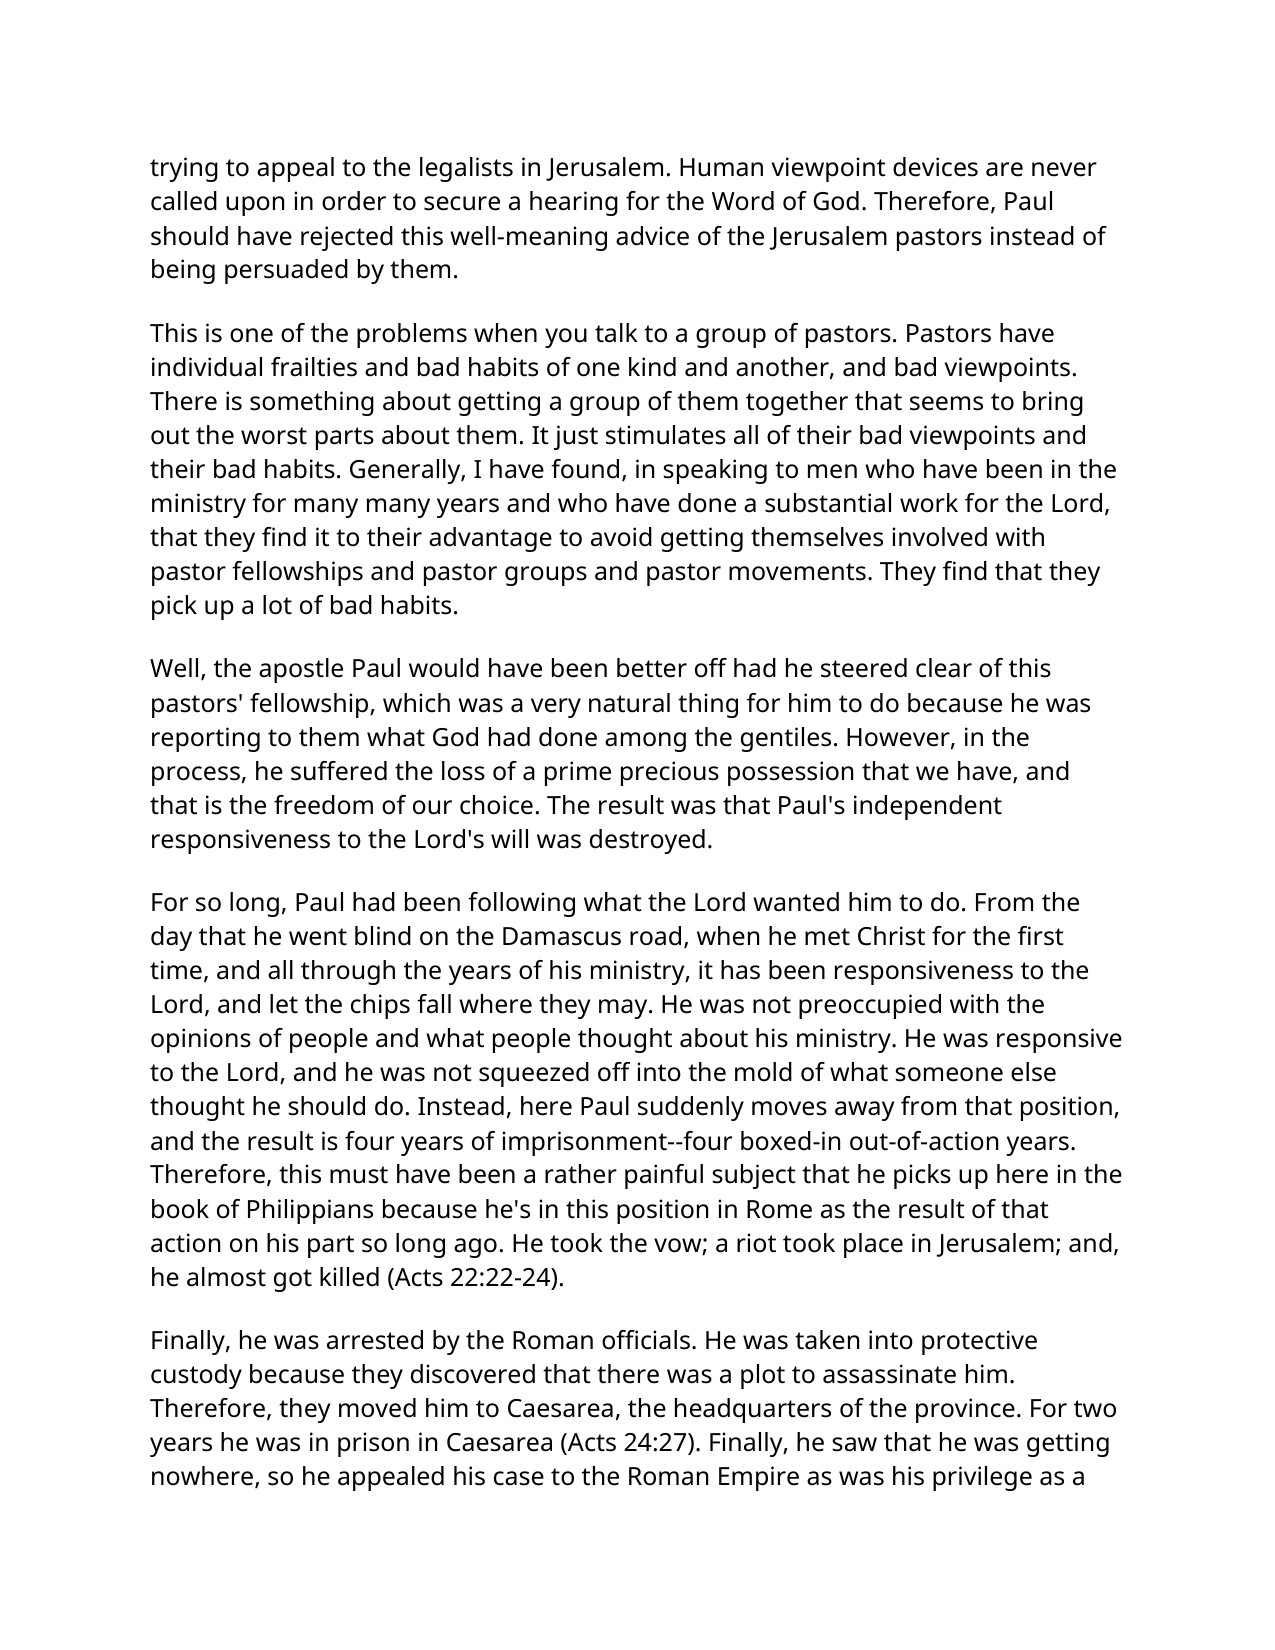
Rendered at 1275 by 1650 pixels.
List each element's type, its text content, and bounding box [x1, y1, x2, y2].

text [150, 1323, 1125, 1493]
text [150, 150, 1125, 286]
text For so long, Paul had been following what the Lord wanted him to do. From the day that he went blind on the Damascus road, when he met Christ for the first time, and all through the years of his ministry, it has been responsiveness to the Lord, and let the chips fall where they may. He was not preoccupied with the opinions of people and what people thought about his ministry. He was responsive to the Lord, and he was not squeezed off into the mold of what someone else thought he should do. Instead, here Paul suddenly moves away from that position, and the result is four years of imprisonment--four boxed-in out-of-action years. Therefore, this must have been a rather painful subject that he picks up here in the book of Philippians because he's in this position in Rome as the result of that action on his part so long ago. He took the vow; a riot took place in Jerusalem; and, he almost got killed (Acts 22:22-24). [150, 885, 1125, 1293]
text Well, the apostle Paul would have been better off had he steered clear of this pastors' fellowship, which was a very natural thing for him to do because he was reporting to them what God had done among the gentiles. However, in the process, he suffered the loss of a prime precious possession that we have, and that is the freedom of our choice. The result was that Paul's independent responsiveness to the Lord's will was destroyed. [150, 651, 1125, 856]
text This is one of the problems when you talk to a group of pastors. Pastors have individual frailties and bad habits of one kind and another, and bad viewpoints. There is something about getting a group of them together that seems to bring out the worst parts about them. It just stimulates all of their bad viewpoints and their bad habits. Generally, I have found, in speaking to men who have been in the ministry for many many years and who have done a substantial work for the Lord, that they find it to their advantage to avoid getting themselves involved with pastor fellowships and pastor groups and pastor movements. They find that they pick up a lot of bad habits. [150, 315, 1125, 622]
